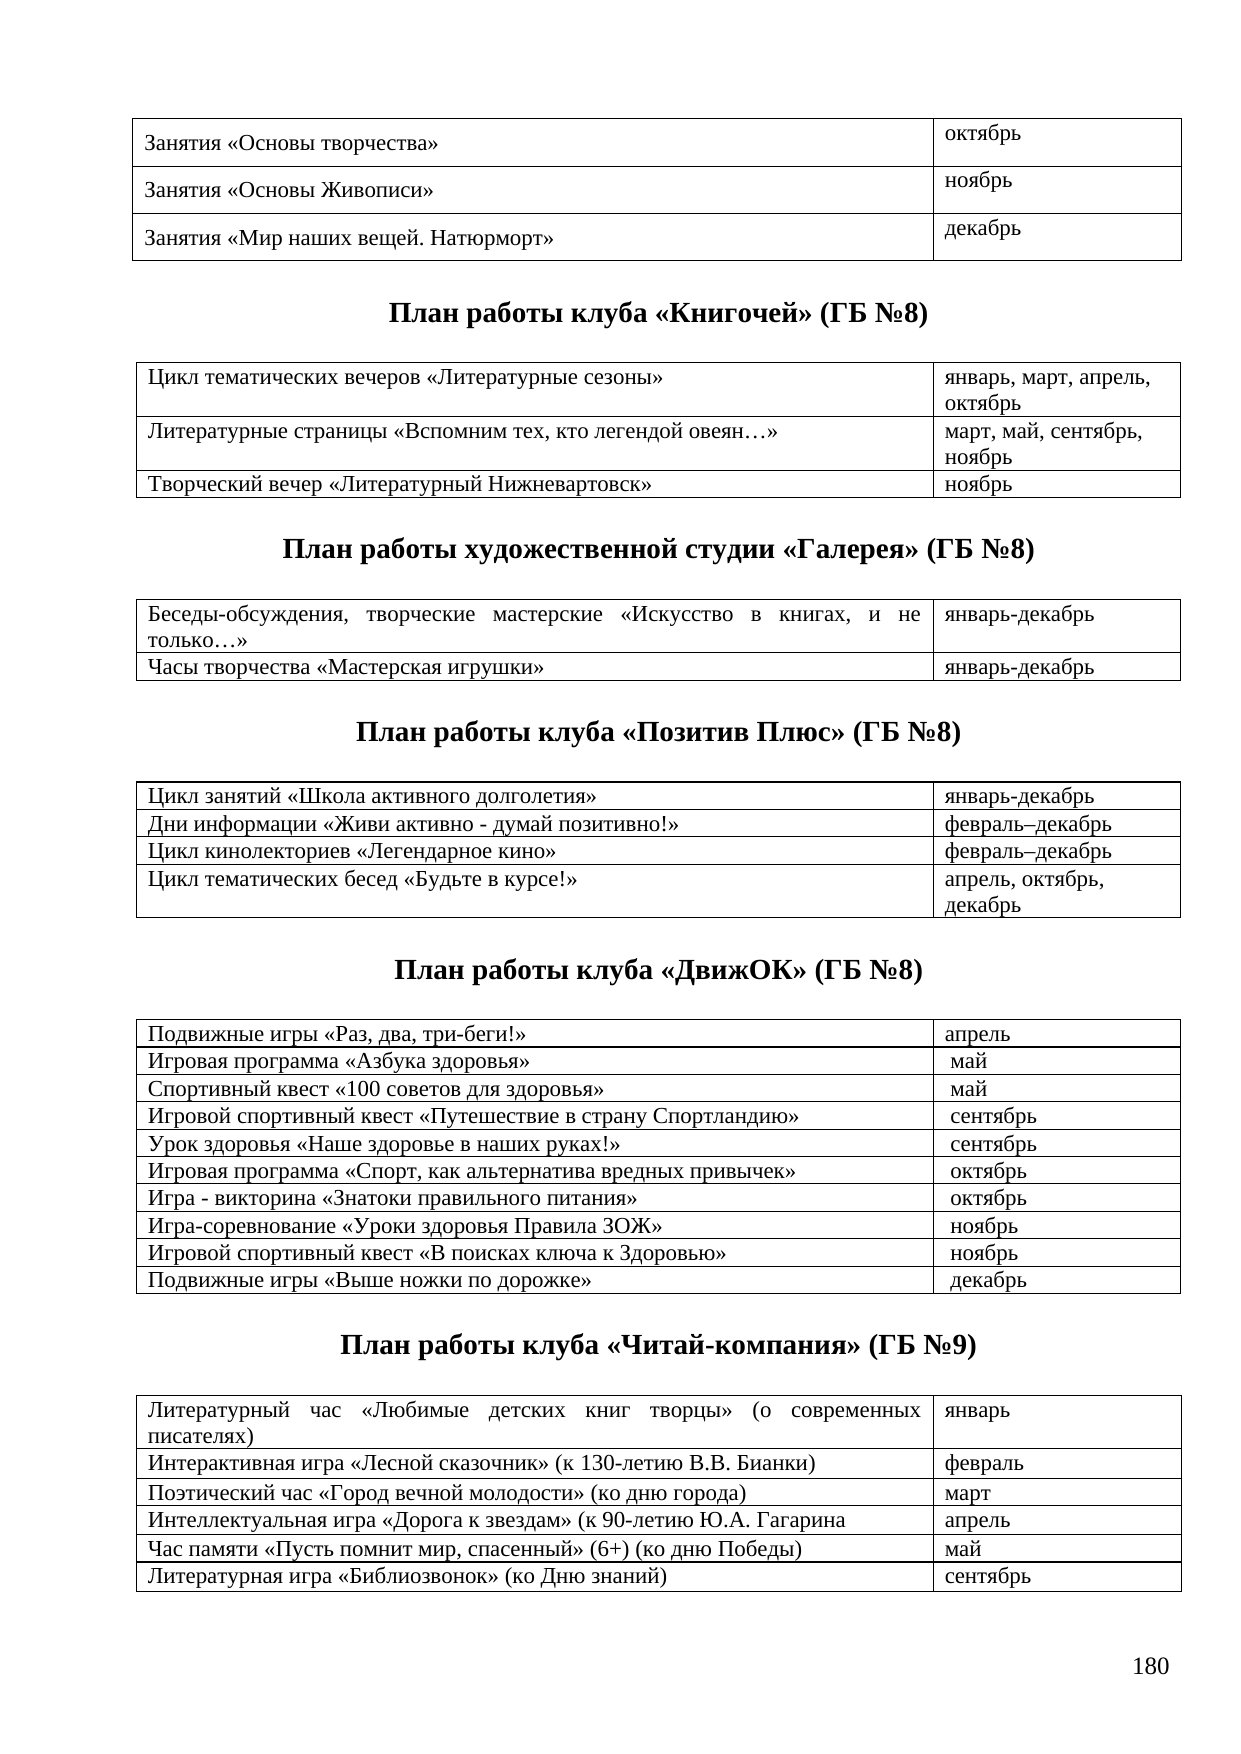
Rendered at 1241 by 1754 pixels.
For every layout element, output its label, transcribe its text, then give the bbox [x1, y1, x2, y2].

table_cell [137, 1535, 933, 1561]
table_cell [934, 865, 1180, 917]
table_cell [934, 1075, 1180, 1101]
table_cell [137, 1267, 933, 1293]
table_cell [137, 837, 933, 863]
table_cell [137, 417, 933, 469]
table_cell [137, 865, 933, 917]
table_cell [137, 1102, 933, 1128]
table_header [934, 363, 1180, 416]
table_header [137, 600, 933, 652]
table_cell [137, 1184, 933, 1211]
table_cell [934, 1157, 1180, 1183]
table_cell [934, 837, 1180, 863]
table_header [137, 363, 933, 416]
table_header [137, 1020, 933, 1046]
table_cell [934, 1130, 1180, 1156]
text План работы клуба «Книгочей» (ГБ №8) [148, 295, 1169, 328]
text План работы клуба «Читай-компания» (ГБ №9) [148, 1327, 1169, 1361]
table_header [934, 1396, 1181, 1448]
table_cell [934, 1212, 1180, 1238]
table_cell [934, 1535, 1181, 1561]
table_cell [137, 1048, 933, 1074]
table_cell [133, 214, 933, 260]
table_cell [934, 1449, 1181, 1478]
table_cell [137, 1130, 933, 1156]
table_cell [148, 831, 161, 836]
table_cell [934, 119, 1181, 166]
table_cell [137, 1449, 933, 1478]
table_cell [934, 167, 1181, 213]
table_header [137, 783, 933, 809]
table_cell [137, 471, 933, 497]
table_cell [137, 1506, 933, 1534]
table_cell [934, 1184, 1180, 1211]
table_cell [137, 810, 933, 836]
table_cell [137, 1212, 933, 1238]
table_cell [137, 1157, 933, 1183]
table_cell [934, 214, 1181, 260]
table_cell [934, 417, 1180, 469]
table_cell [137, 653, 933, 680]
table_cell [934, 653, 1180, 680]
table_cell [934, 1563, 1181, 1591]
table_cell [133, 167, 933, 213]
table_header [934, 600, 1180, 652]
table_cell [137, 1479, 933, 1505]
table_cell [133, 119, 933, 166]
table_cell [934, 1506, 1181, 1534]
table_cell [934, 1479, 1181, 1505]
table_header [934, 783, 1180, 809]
text План работы клуба «Позитив Плюс» (ГБ №8) [148, 714, 1169, 748]
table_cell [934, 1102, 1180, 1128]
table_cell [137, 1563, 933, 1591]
text План работы клуба «ДвижОК» (ГБ №8) [148, 952, 1169, 985]
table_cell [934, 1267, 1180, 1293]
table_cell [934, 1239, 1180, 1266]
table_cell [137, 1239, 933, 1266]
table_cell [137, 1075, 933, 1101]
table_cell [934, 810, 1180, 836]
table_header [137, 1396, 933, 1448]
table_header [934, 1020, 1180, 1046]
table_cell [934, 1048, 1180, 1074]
text План работы художественной студии «Галерея» (ГБ №8) [148, 531, 1169, 565]
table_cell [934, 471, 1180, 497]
